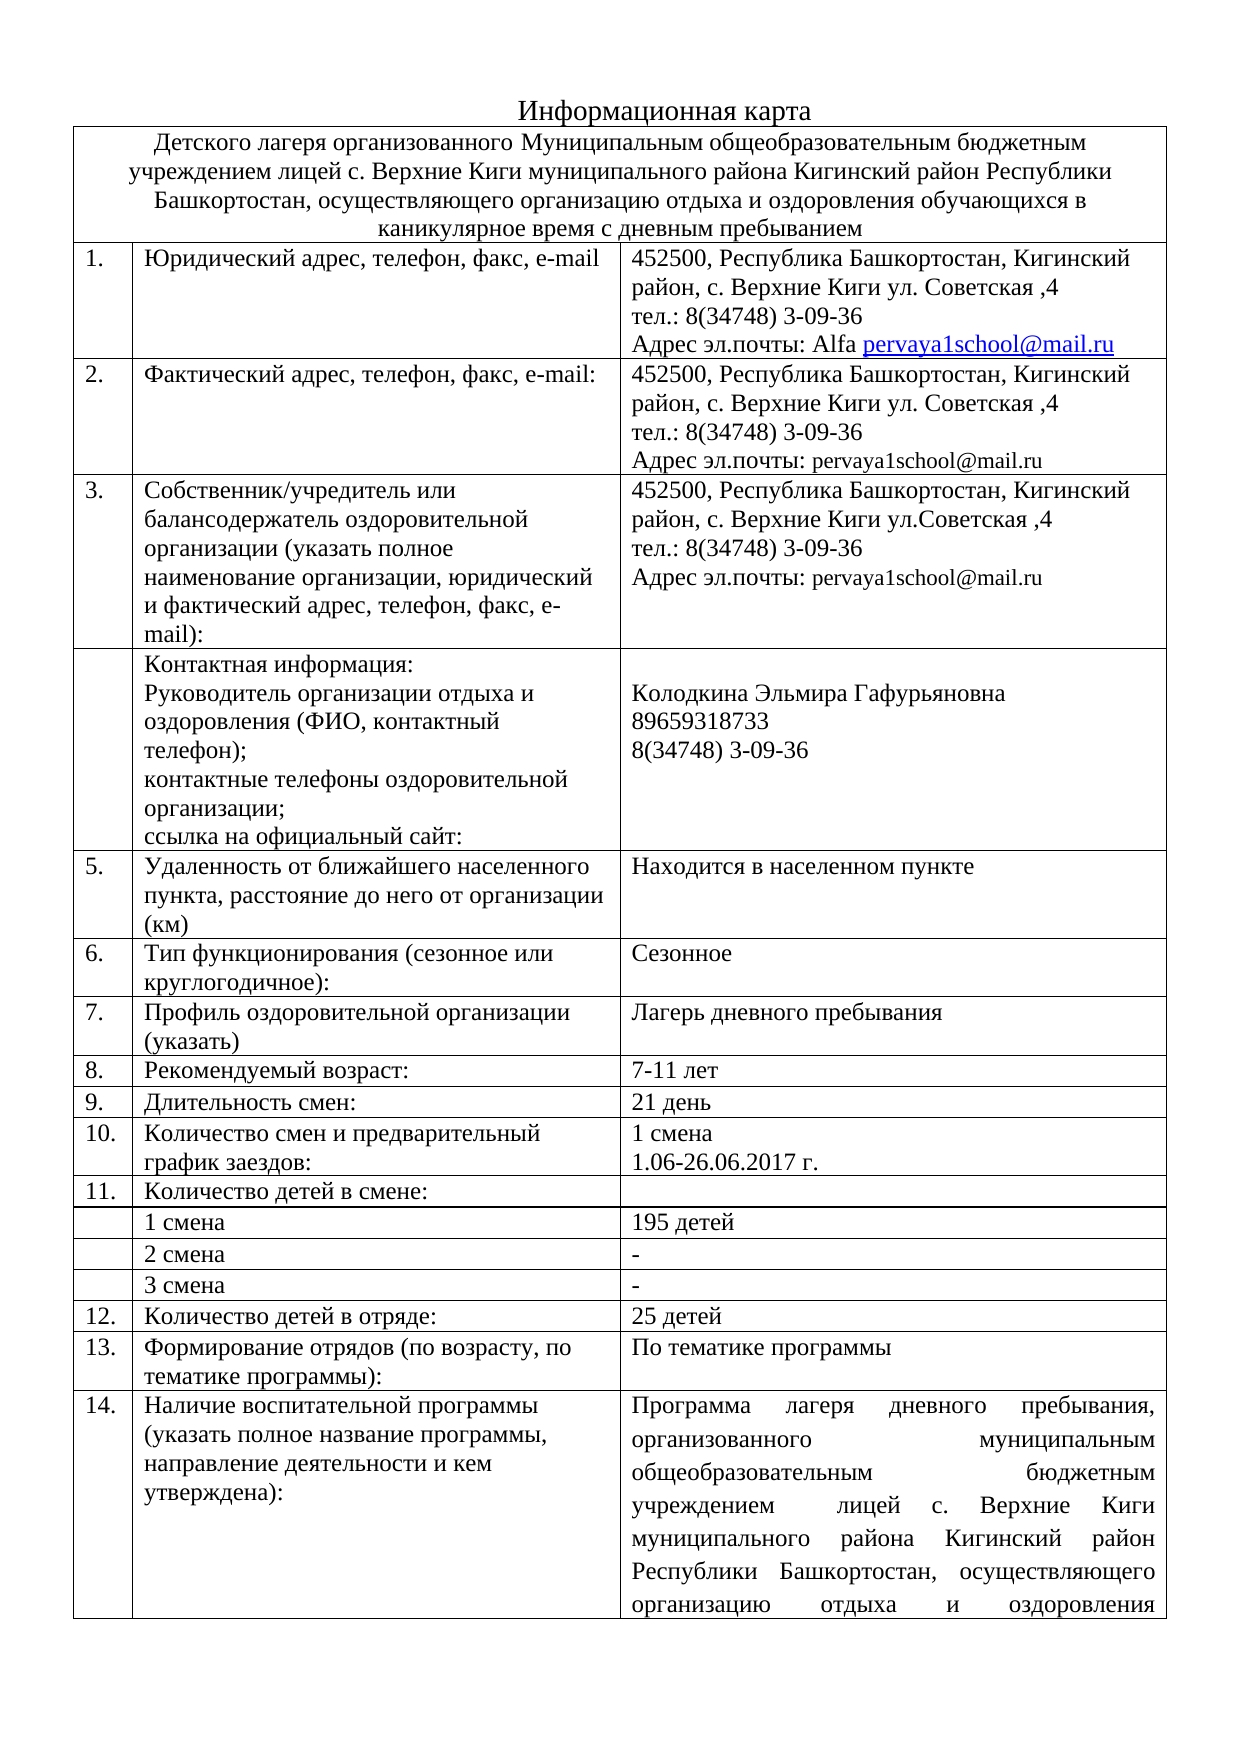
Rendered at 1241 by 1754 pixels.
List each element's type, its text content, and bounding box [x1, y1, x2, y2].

table_cell 2 смена [133, 1239, 620, 1269]
table_cell 5. [74, 851, 132, 937]
table_cell 195 детей [621, 1208, 1166, 1238]
table_cell - [621, 1270, 1166, 1300]
table_cell 11. [74, 1176, 132, 1206]
table_cell 3. [74, 475, 132, 648]
table_cell [621, 1176, 1166, 1206]
table_cell 7. [74, 997, 132, 1054]
table_cell 21 день [621, 1087, 1166, 1117]
table_cell Находится в населенном пункте [621, 851, 1166, 937]
table_cell - [621, 1239, 1166, 1269]
table_cell Тип функционирования (сезонное или круглогодичное): [133, 939, 620, 996]
table_cell 25 детей [621, 1301, 1166, 1331]
table_cell 14. [74, 1391, 132, 1617]
table_cell 7-11 лет [621, 1056, 1166, 1086]
table_cell 9. [74, 1087, 132, 1117]
table_cell 1 смена [133, 1208, 620, 1238]
table_cell Лагерь дневного пребывания [621, 997, 1166, 1054]
table_cell 10. [74, 1118, 132, 1175]
table_cell 6. [74, 939, 132, 996]
table_cell Сезонное [621, 939, 1166, 996]
table_cell 1 смена 1.06-26.06.2017 г. [621, 1118, 1166, 1175]
table_cell Длительность смен: [133, 1087, 620, 1117]
table_cell [74, 649, 132, 850]
table_cell Контактная информация: Руководитель организации отдыха и оздоровления (ФИО, контактный телефон); контактные телефоны оздоровительной организации; ссылка на официальный сайт: [133, 649, 620, 850]
table_cell 2. [74, 359, 132, 474]
table_cell Колодкина Эльмира Гафурьяновна 89659318733 8(34748) 3-09-36 [621, 649, 1166, 850]
table_cell 13. [74, 1332, 132, 1389]
table_cell По тематике программы [621, 1332, 1166, 1389]
table_cell Количество детей в смене: [133, 1176, 620, 1206]
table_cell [133, 1391, 620, 1617]
table_cell [74, 1208, 132, 1238]
table_cell 8. [74, 1056, 132, 1086]
table_cell Количество смен и предварительный график заездов: [133, 1118, 620, 1175]
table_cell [621, 1391, 1166, 1617]
table_cell 452500, Республика Башкортостан, Кигинский район, с. Верхние Киги ул. Советская ,4 тел.: 8(34748) 3-09-36 Адрес эл.почты: Alfa pervaya1school@mail.ru [621, 243, 1166, 358]
table_cell 452500, Республика Башкортостан, Кигинский район, с. Верхние Киги ул.Советская ,4 тел.: 8(34748) 3-09-36 Адрес эл.почты: pervaya1school@mail.ru [621, 475, 1166, 648]
table_header Детского лагеря организованного Муниципальным общеобразовательным бюджетным учреждением лицей с. Верхние Киги муниципального района Кигинский район Республики Башкортостан, осуществляющего организацию отдыха и оздоровления обучающихся в каникулярное время с дневным пребыванием [74, 127, 1166, 242]
table_cell 1. [74, 243, 132, 358]
table_cell [74, 1270, 132, 1300]
text Информационная карта [177, 93, 1152, 126]
table_cell Собственник/учредитель или балансодержатель оздоровительной организации (указать полное наименование организации, юридический и фактический адрес, телефон, факс, e-mail): [133, 475, 620, 648]
table_cell Формирование отрядов (по возрасту, по тематике программы): [133, 1332, 620, 1389]
table_cell Профиль оздоровительной организации (указать) [133, 997, 620, 1054]
table_cell 12. [74, 1301, 132, 1331]
table_cell Юридический адрес, телефон, факс, e-mail [133, 243, 620, 358]
table_cell Удаленность от ближайшего населенного пункта, расстояние до него от организации (км) [133, 851, 620, 937]
table_cell Рекомендуемый возраст: [133, 1056, 620, 1086]
table_cell 452500, Республика Башкортостан, Кигинский район, с. Верхние Киги ул. Советская ,4 тел.: 8(34748) 3-09-36 Адрес эл.почты: pervaya1school@mail.ru [621, 359, 1166, 474]
table_cell Количество детей в отряде: [133, 1301, 620, 1331]
table_cell [74, 1239, 132, 1269]
table_cell 3 смена [133, 1270, 620, 1300]
table_cell Фактический адрес, телефон, факс, e-mail: [133, 359, 620, 474]
